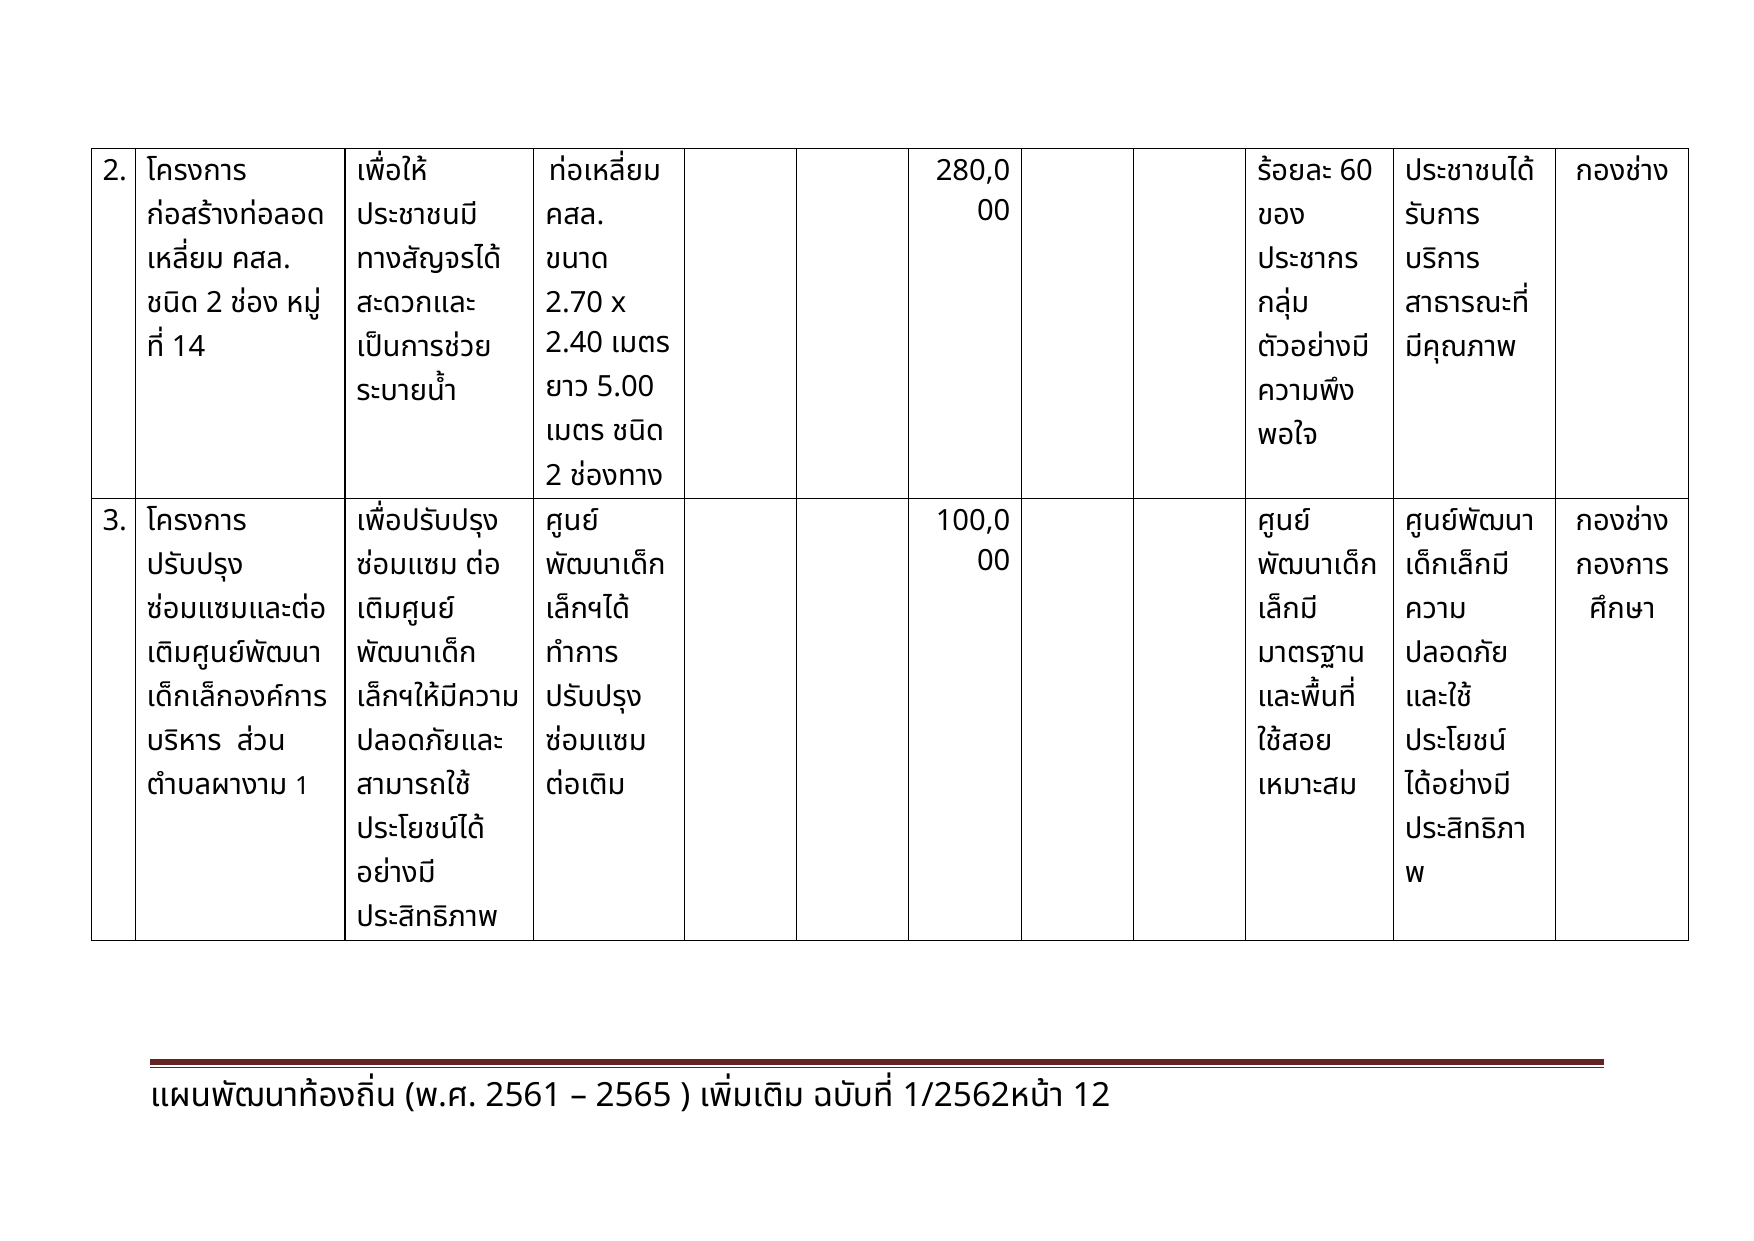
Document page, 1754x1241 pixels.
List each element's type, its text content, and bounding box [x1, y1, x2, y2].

table_cell [797, 149, 908, 498]
table_cell [1022, 499, 1133, 940]
table_cell 100,000 [909, 499, 1021, 940]
table_cell [92, 149, 135, 498]
table_cell โครงการปรับปรุงซ่อมแซมและต่อเติมศูนย์พัฒนาเด็กเล็กองค์การบริหาร ส่วนตำบลผางาม 1 [136, 499, 344, 940]
table_cell [92, 499, 135, 940]
table_cell [1134, 499, 1245, 940]
table_cell ร้อยละ 60 ของประชากรกลุ่มตัวอย่างมีความพึงพอใจ [1246, 149, 1393, 498]
table_cell [685, 149, 796, 498]
table_cell ศูนย์พัฒนาเด็กเล็กฯได้ทำการปรับปรุง ซ่อมแซม ต่อเติม [534, 499, 684, 940]
table_cell เพื่อให้ประชาชนมีทางสัญจรได้สะดวกและเป็นการช่วยระบายน้ำ [346, 149, 533, 498]
table_cell กองช่าง กองการศึกษา [1556, 499, 1688, 940]
table_cell 280,000 [909, 149, 1021, 498]
table_cell [797, 499, 908, 940]
table_cell ประชาชนได้รับการบริการสาธารณะที่มีคุณภาพ [1394, 149, 1555, 498]
table_cell ศูนย์พัฒนาเด็กเล็กมีความปลอดภัยและใช้ประโยชน์ ได้อย่างมีประสิทธิภาพ [1394, 499, 1555, 940]
table_cell โครงการก่อสร้างท่อลอดเหลี่ยม คสล. ชนิด 2 ช่อง หมู่ที่ 14 [136, 149, 344, 498]
table_cell [1022, 149, 1133, 498]
table_cell เพื่อปรับปรุงซ่อมแซม ต่อเติมศูนย์พัฒนาเด็กเล็กฯให้มีความปลอดภัยและสามารถใช้ประโยชน์ได้อย่างมีประสิทธิภาพ [346, 499, 533, 940]
table_cell [685, 499, 796, 940]
table_cell ศูนย์พัฒนาเด็กเล็กมีมาตรฐานและพื้นที่ใช้สอยเหมาะสม [1246, 499, 1393, 940]
table_cell ท่อเหลี่ยม คสล. ขนาด 2.70 x 2.40 เมตร ยาว 5.00 เมตร ชนิด 2 ช่องทาง [534, 149, 684, 498]
table_cell [1134, 149, 1245, 498]
table_cell กองช่าง [1556, 149, 1688, 498]
